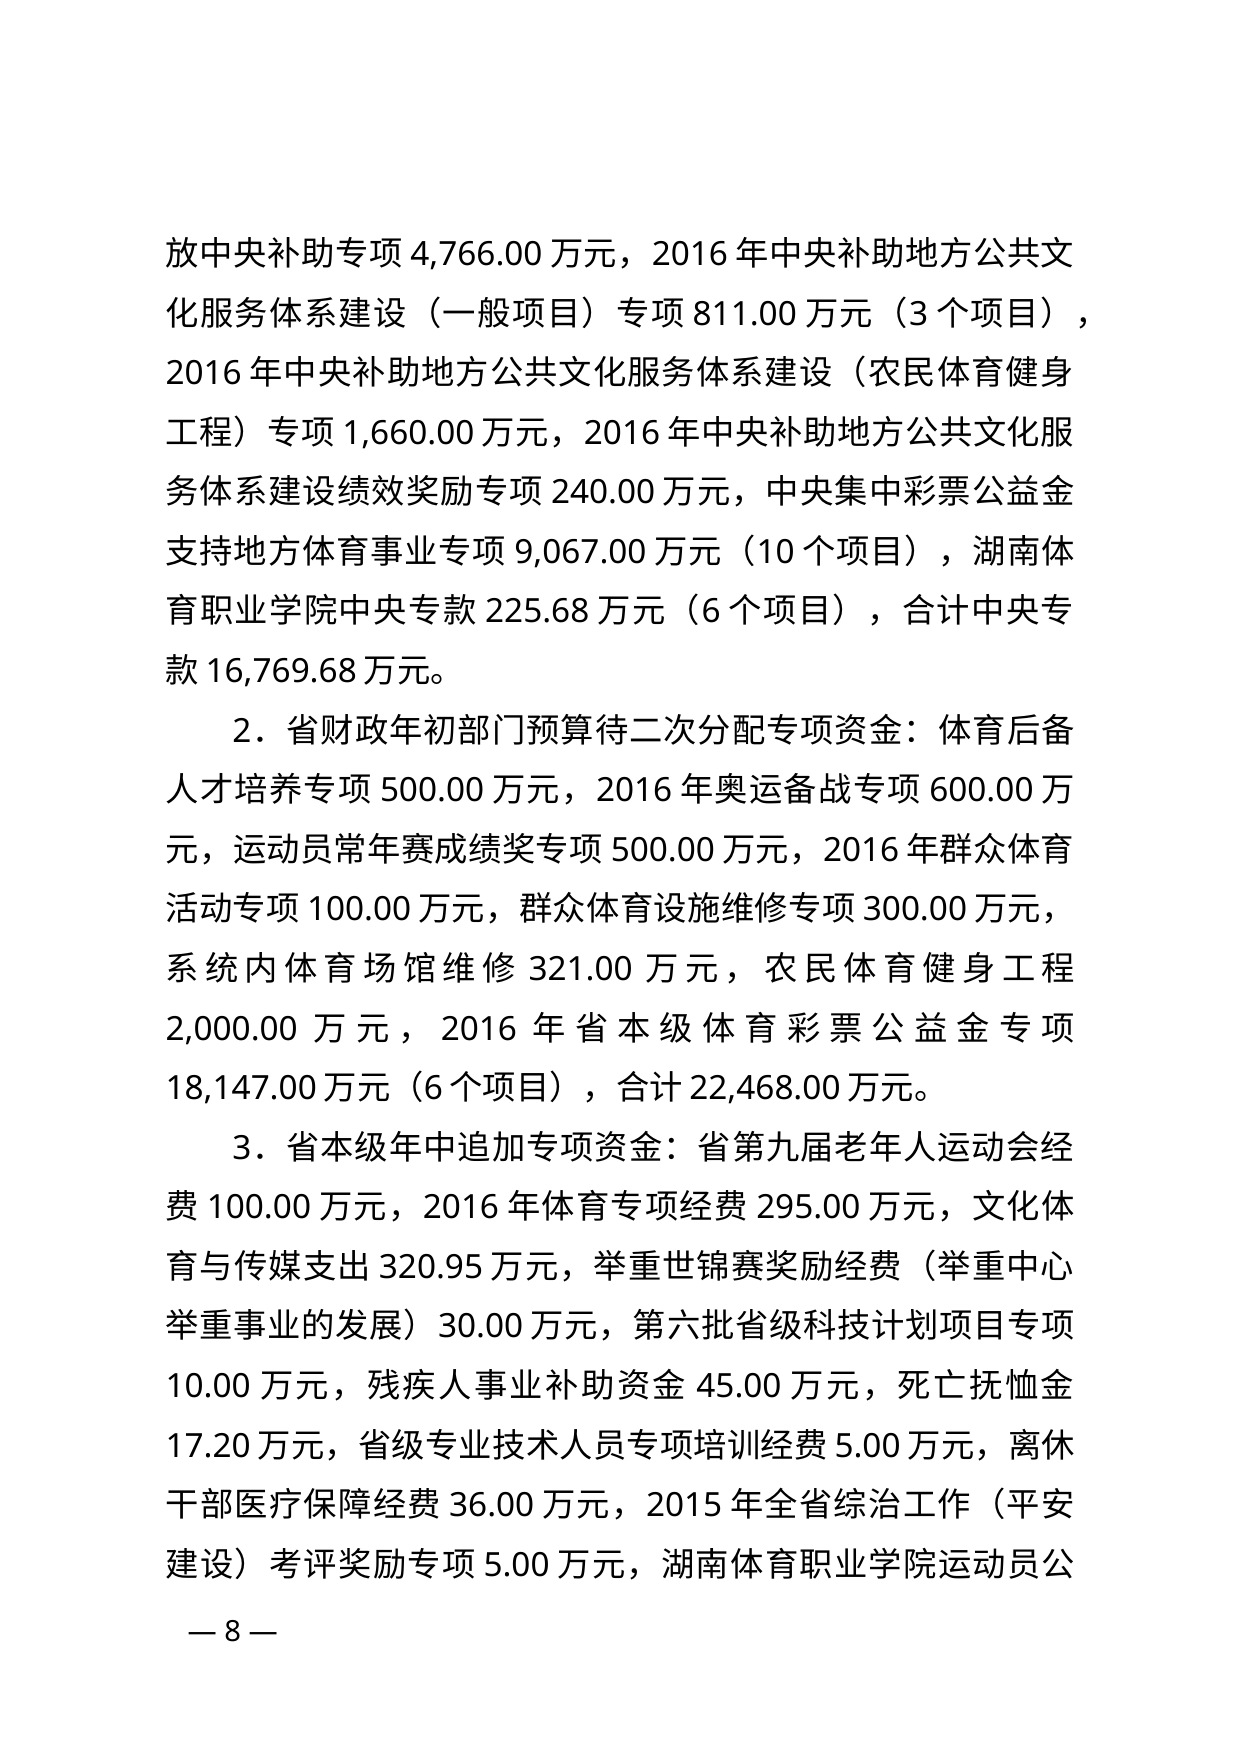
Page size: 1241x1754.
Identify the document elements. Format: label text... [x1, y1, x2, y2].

text 2．省财政年初部门预算待二次分配专项资金：体育后备人才培养专项500.00万元，2016年奥运备战专项600.00万元，运动员常年赛成绩奖专项500.00万元，2016年群众体育活动专项100.00万元，群众体育设施维修专项300.00万元，系统内体育场馆维修321.00万元，农民体育健身工程2,000.00万元，2016年省本级体育彩票公益金专项18,147.00万元（6个项目），合计22,468.00万元。 [165, 698, 1075, 1115]
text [165, 1115, 1075, 1592]
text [165, 221, 1075, 698]
